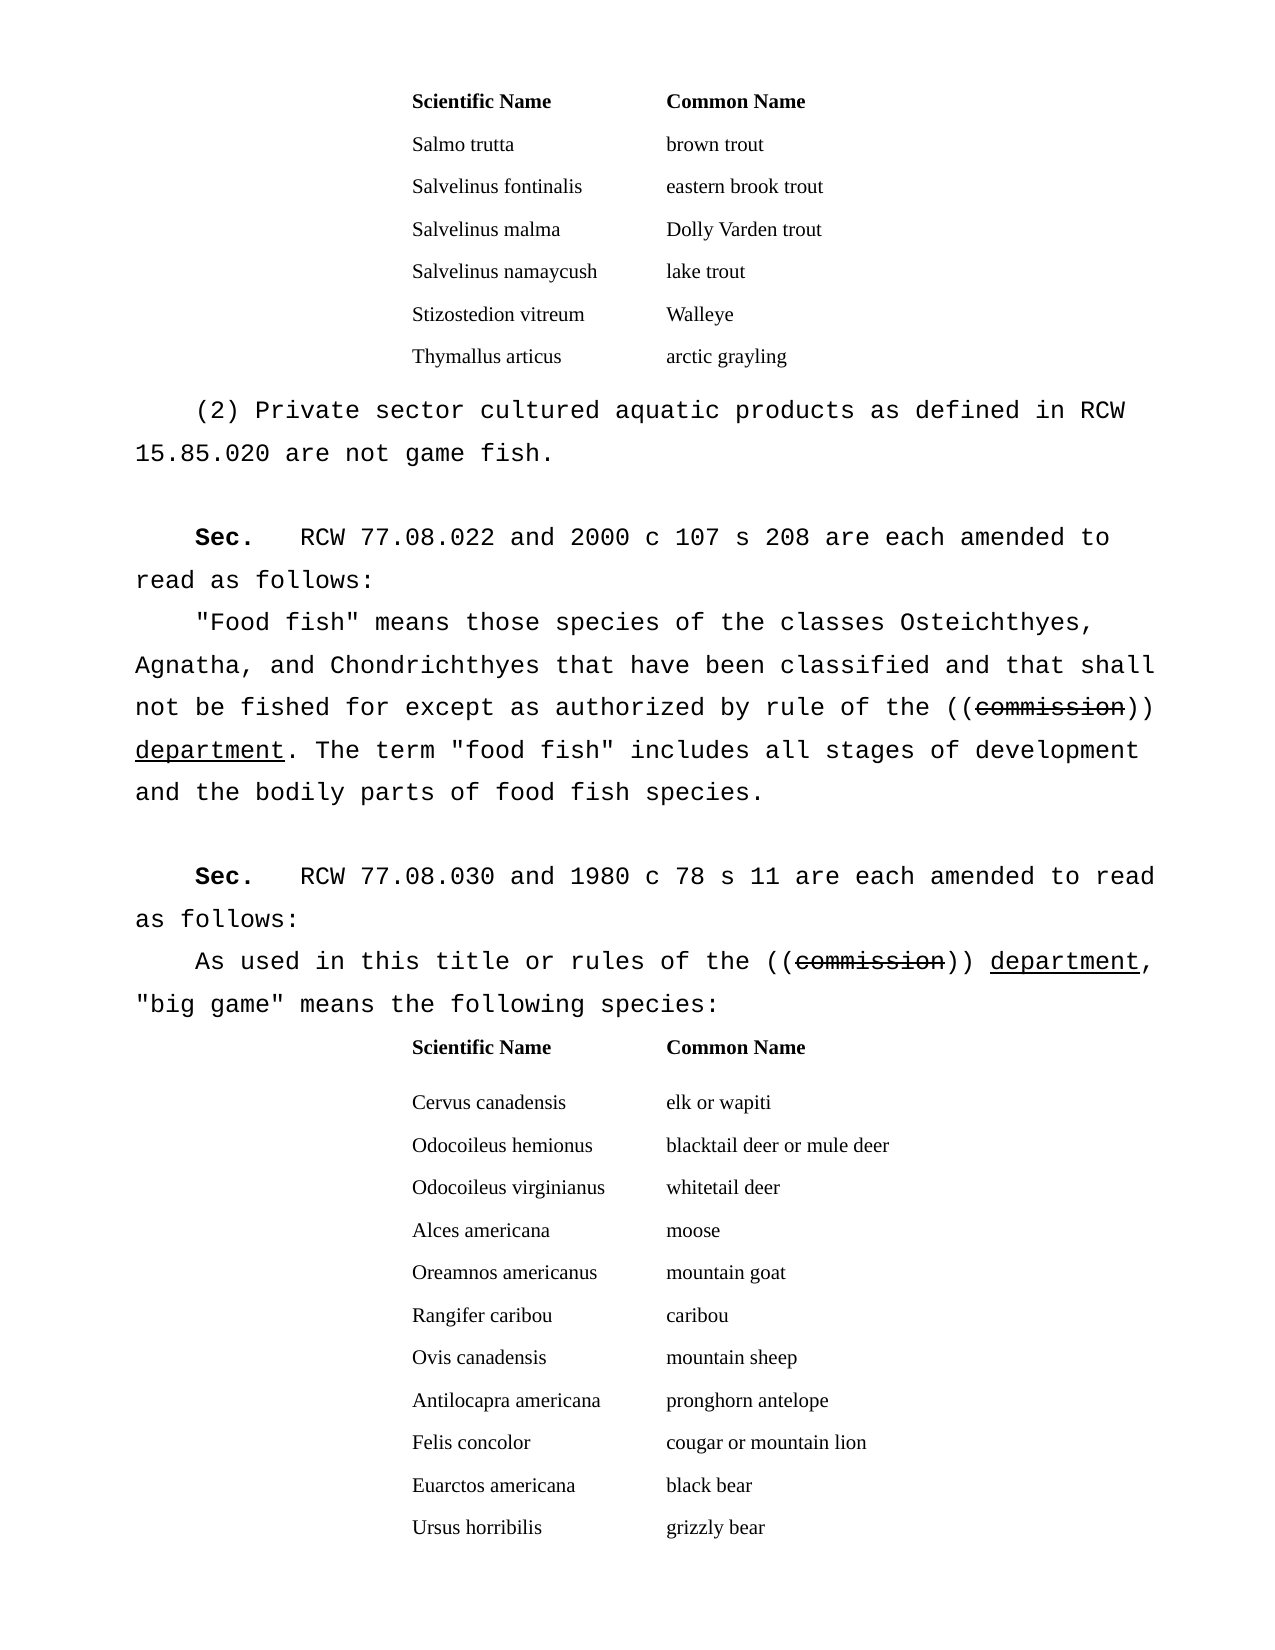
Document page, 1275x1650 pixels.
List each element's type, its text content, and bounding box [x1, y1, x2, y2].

table_cell Salvelinus malma [399, 203, 653, 245]
table_cell mountain goat [654, 1246, 906, 1288]
table_cell brown trout [654, 118, 906, 160]
text As used in this title or rules of the ((commission)) department, "big game" means the following species: [135, 936, 1170, 1021]
table_cell Salmo trutta [399, 118, 653, 160]
table_cell cougar or mountain lion [654, 1416, 906, 1458]
table_cell Ursus horribilis [399, 1501, 653, 1543]
table_cell mountain sheep [654, 1331, 906, 1373]
table_cell Oreamnos americanus [399, 1246, 653, 1288]
table_cell Cervus canadensis [399, 1076, 653, 1118]
table_header Common Name [654, 1021, 906, 1076]
table_header Common Name [654, 75, 906, 117]
table_cell whitetail deer [654, 1161, 906, 1203]
table_cell Odocoileus virginianus [399, 1161, 653, 1203]
table_cell caribou [654, 1288, 906, 1331]
table_header Scientific Name [399, 1021, 653, 1076]
table_cell arctic grayling [654, 330, 906, 372]
text Sec. RCW 77.08.022 and 2000 c 107 s 208 are each amended to read as follows: [135, 512, 1170, 597]
table_cell Salvelinus namaycush [399, 245, 653, 287]
table_cell Rangifer caribou [399, 1288, 653, 1331]
table_cell Euarctos americana [399, 1458, 653, 1501]
table_cell Ovis canadensis [399, 1331, 653, 1373]
table_cell Walleye [654, 288, 906, 330]
table_cell moose [654, 1203, 906, 1246]
table_cell Antilocapra americana [399, 1373, 653, 1416]
table_cell Salvelinus fontinalis [399, 160, 653, 202]
table_cell elk or wapiti [654, 1076, 906, 1118]
table_cell Alces americana [399, 1203, 653, 1246]
table_cell Stizostedion vitreum [399, 288, 653, 330]
table_cell black bear [654, 1458, 906, 1501]
table_cell grizzly bear [654, 1501, 906, 1543]
table_cell Odocoileus hemionus [399, 1118, 653, 1161]
table_cell eastern brook trout [654, 160, 906, 202]
text Sec. RCW 77.08.030 and 1980 c 78 s 11 are each amended to read as follows: [135, 851, 1170, 936]
table_cell blacktail deer or mule deer [654, 1118, 906, 1161]
text (2) Private sector cultured aquatic products as defined in RCW 15.85.020 are not game fish. [135, 385, 1170, 470]
table_cell Dolly Varden trout [654, 203, 906, 245]
table_cell Felis concolor [399, 1416, 653, 1458]
table_header Scientific Name [399, 75, 653, 117]
table_cell pronghorn antelope [654, 1373, 906, 1416]
text "Food fish" means those species of the classes Osteichthyes, Agnatha, and Chondrichthyes that have been classified and that shall not be fished for except as authorized by rule of the ((commission)) department. The term "food fish" includes all stages of development and the bodily parts of food fish species. [135, 597, 1170, 809]
table_cell Thymallus articus [399, 330, 653, 372]
table_cell lake trout [654, 245, 906, 287]
